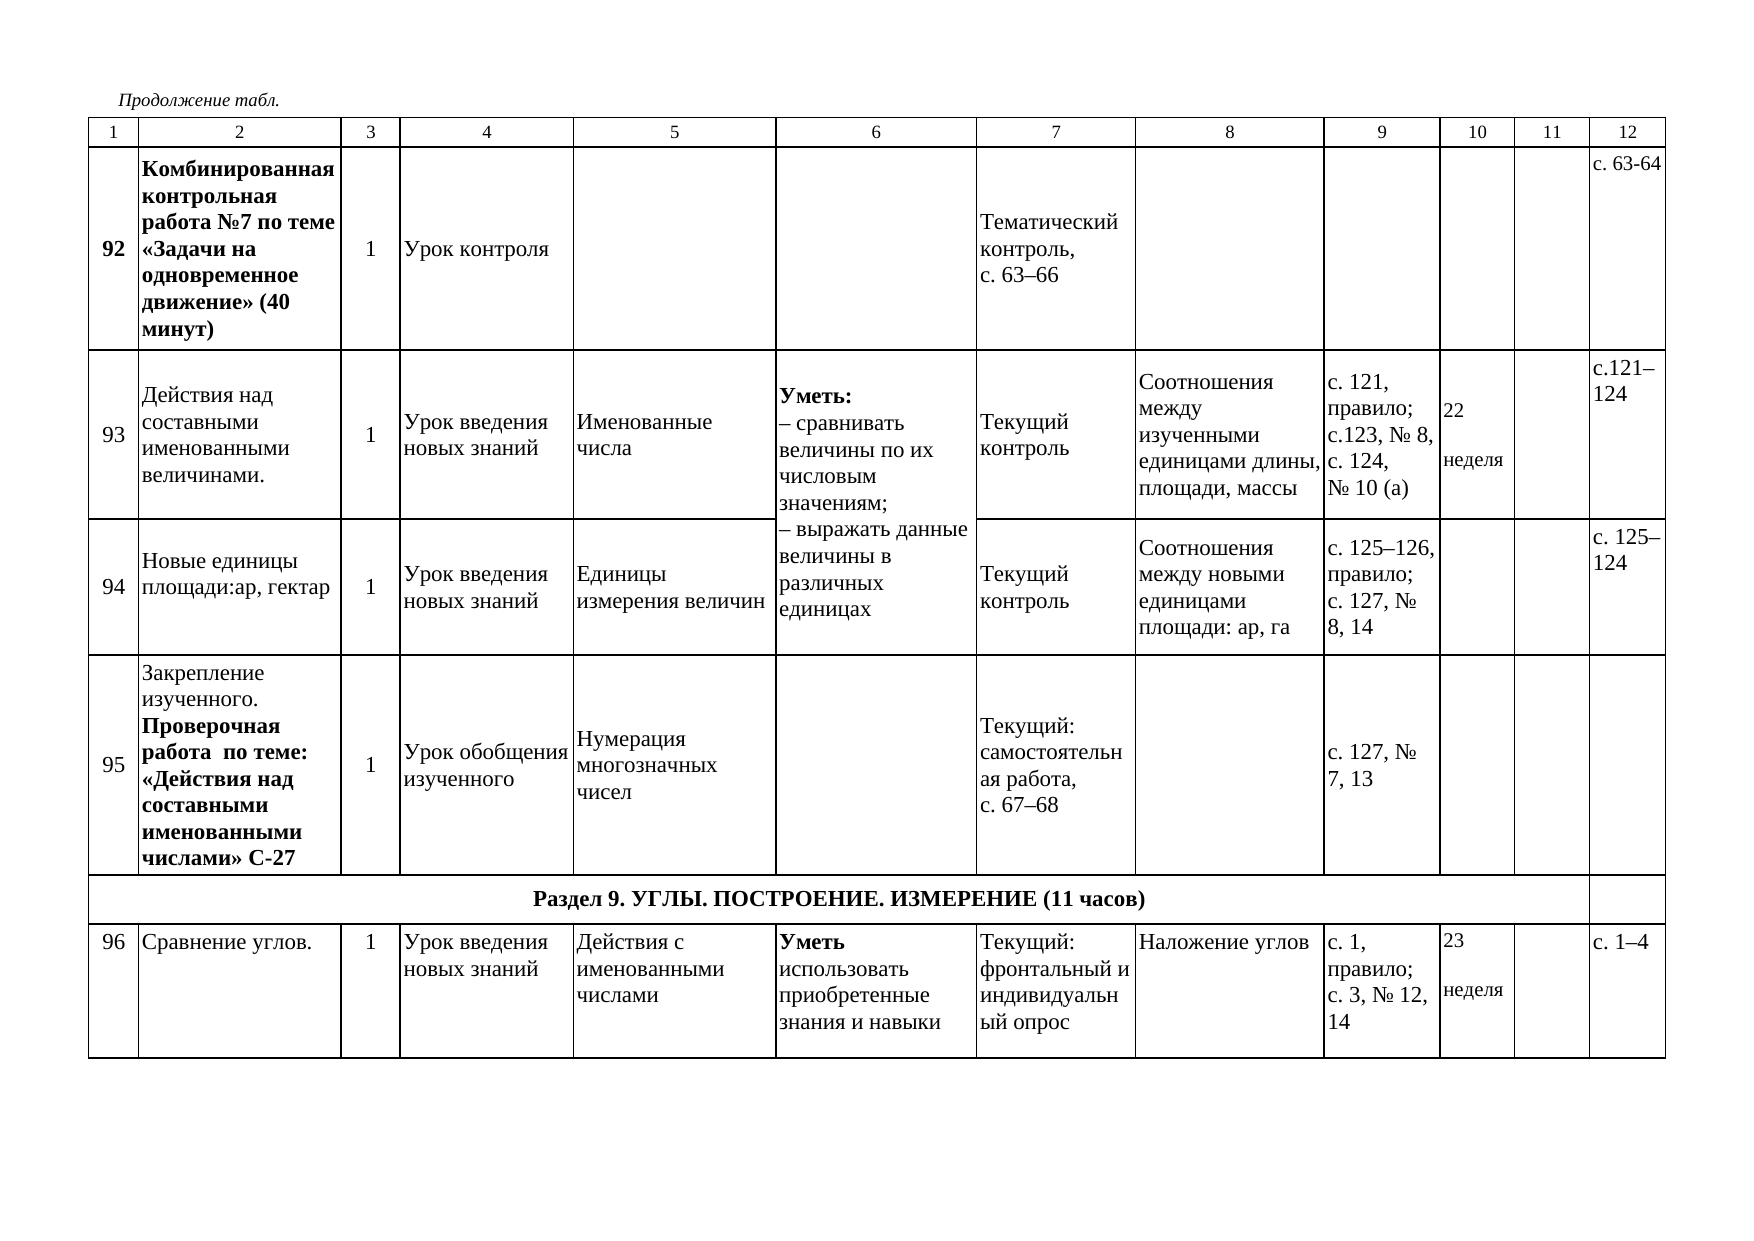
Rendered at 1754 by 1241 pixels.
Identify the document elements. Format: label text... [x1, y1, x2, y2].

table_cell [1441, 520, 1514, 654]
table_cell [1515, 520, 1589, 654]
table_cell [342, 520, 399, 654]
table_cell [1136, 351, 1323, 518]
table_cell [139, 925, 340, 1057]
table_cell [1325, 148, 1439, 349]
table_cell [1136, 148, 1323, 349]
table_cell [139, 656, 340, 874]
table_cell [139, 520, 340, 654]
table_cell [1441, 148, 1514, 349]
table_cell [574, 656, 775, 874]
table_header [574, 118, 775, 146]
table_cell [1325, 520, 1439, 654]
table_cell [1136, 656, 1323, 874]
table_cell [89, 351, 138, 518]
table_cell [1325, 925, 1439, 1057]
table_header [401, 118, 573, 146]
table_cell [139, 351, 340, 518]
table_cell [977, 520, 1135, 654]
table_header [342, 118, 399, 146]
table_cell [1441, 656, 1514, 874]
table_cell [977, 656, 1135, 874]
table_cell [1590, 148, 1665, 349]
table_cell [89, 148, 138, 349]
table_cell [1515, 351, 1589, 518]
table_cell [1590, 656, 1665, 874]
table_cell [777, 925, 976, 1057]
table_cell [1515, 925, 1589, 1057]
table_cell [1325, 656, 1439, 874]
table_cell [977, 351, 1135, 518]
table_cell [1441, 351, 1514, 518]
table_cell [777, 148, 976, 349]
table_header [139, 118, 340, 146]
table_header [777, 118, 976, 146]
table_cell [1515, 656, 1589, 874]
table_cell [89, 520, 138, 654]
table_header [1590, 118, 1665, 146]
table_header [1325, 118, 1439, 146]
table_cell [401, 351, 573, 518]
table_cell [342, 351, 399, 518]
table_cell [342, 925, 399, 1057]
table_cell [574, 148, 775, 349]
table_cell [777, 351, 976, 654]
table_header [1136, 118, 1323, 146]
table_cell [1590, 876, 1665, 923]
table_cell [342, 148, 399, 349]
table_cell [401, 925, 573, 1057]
text Продолжение табл. [118, 88, 1636, 110]
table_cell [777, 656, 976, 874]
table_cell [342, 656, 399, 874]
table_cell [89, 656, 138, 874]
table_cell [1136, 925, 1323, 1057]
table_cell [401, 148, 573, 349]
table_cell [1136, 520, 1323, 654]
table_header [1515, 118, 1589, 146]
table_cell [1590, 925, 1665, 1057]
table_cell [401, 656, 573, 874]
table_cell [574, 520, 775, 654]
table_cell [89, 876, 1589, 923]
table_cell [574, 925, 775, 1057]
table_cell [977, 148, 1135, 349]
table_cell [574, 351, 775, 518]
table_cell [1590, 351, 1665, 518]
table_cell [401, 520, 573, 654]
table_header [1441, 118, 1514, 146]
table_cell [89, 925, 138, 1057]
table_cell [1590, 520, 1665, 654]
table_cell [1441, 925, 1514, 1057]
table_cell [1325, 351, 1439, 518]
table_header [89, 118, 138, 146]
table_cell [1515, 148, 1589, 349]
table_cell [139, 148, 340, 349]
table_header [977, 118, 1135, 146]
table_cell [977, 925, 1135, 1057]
